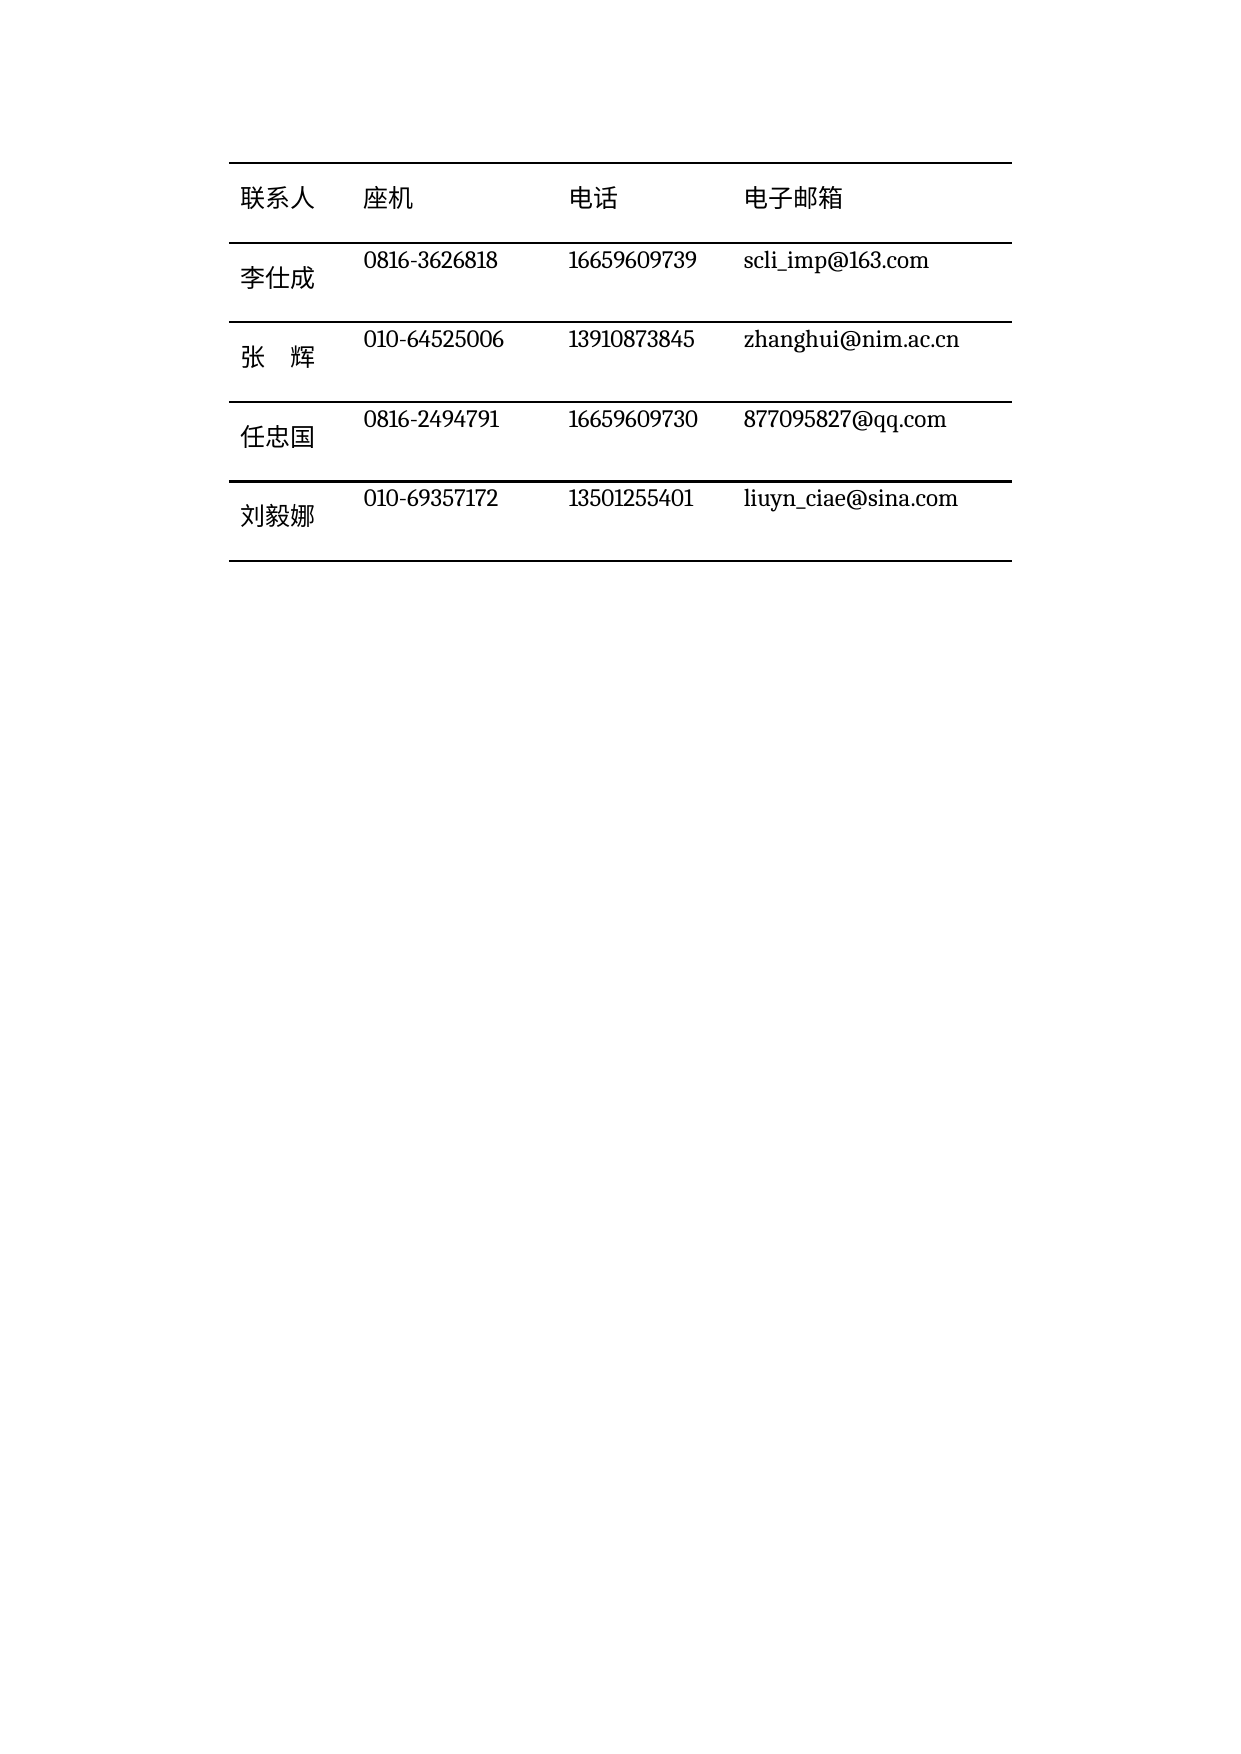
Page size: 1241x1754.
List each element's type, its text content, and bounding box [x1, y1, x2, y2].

table_cell 010-69357172 [353, 483, 557, 560]
table_cell 877095827@qq.com [732, 403, 1012, 480]
table_cell liuyn_ciae@sina.com [732, 483, 1012, 560]
table_cell zhanghui@nim.ac.cn [732, 323, 1012, 401]
table_cell scli_imp@163.com [732, 244, 1012, 321]
table_cell 13910873845 [558, 323, 732, 401]
table_cell 010-64525006 [353, 323, 557, 401]
table_cell 13501255401 [558, 483, 732, 560]
table_cell 0816-3626818 [353, 244, 557, 321]
table_cell 0816-2494791 [353, 403, 557, 480]
table_cell 任忠国 [229, 403, 352, 480]
table_cell 张 辉 [229, 323, 352, 401]
table_header 座机 [353, 164, 557, 242]
table_header 联系人 [229, 164, 352, 242]
table_header 电子邮箱 [732, 164, 1012, 242]
table_cell 16659609739 [558, 244, 732, 321]
table_cell 16659609730 [558, 403, 732, 480]
table_header 电话 [558, 164, 732, 242]
table_cell 刘毅娜 [229, 483, 352, 560]
table_cell 李仕成 [229, 244, 352, 321]
